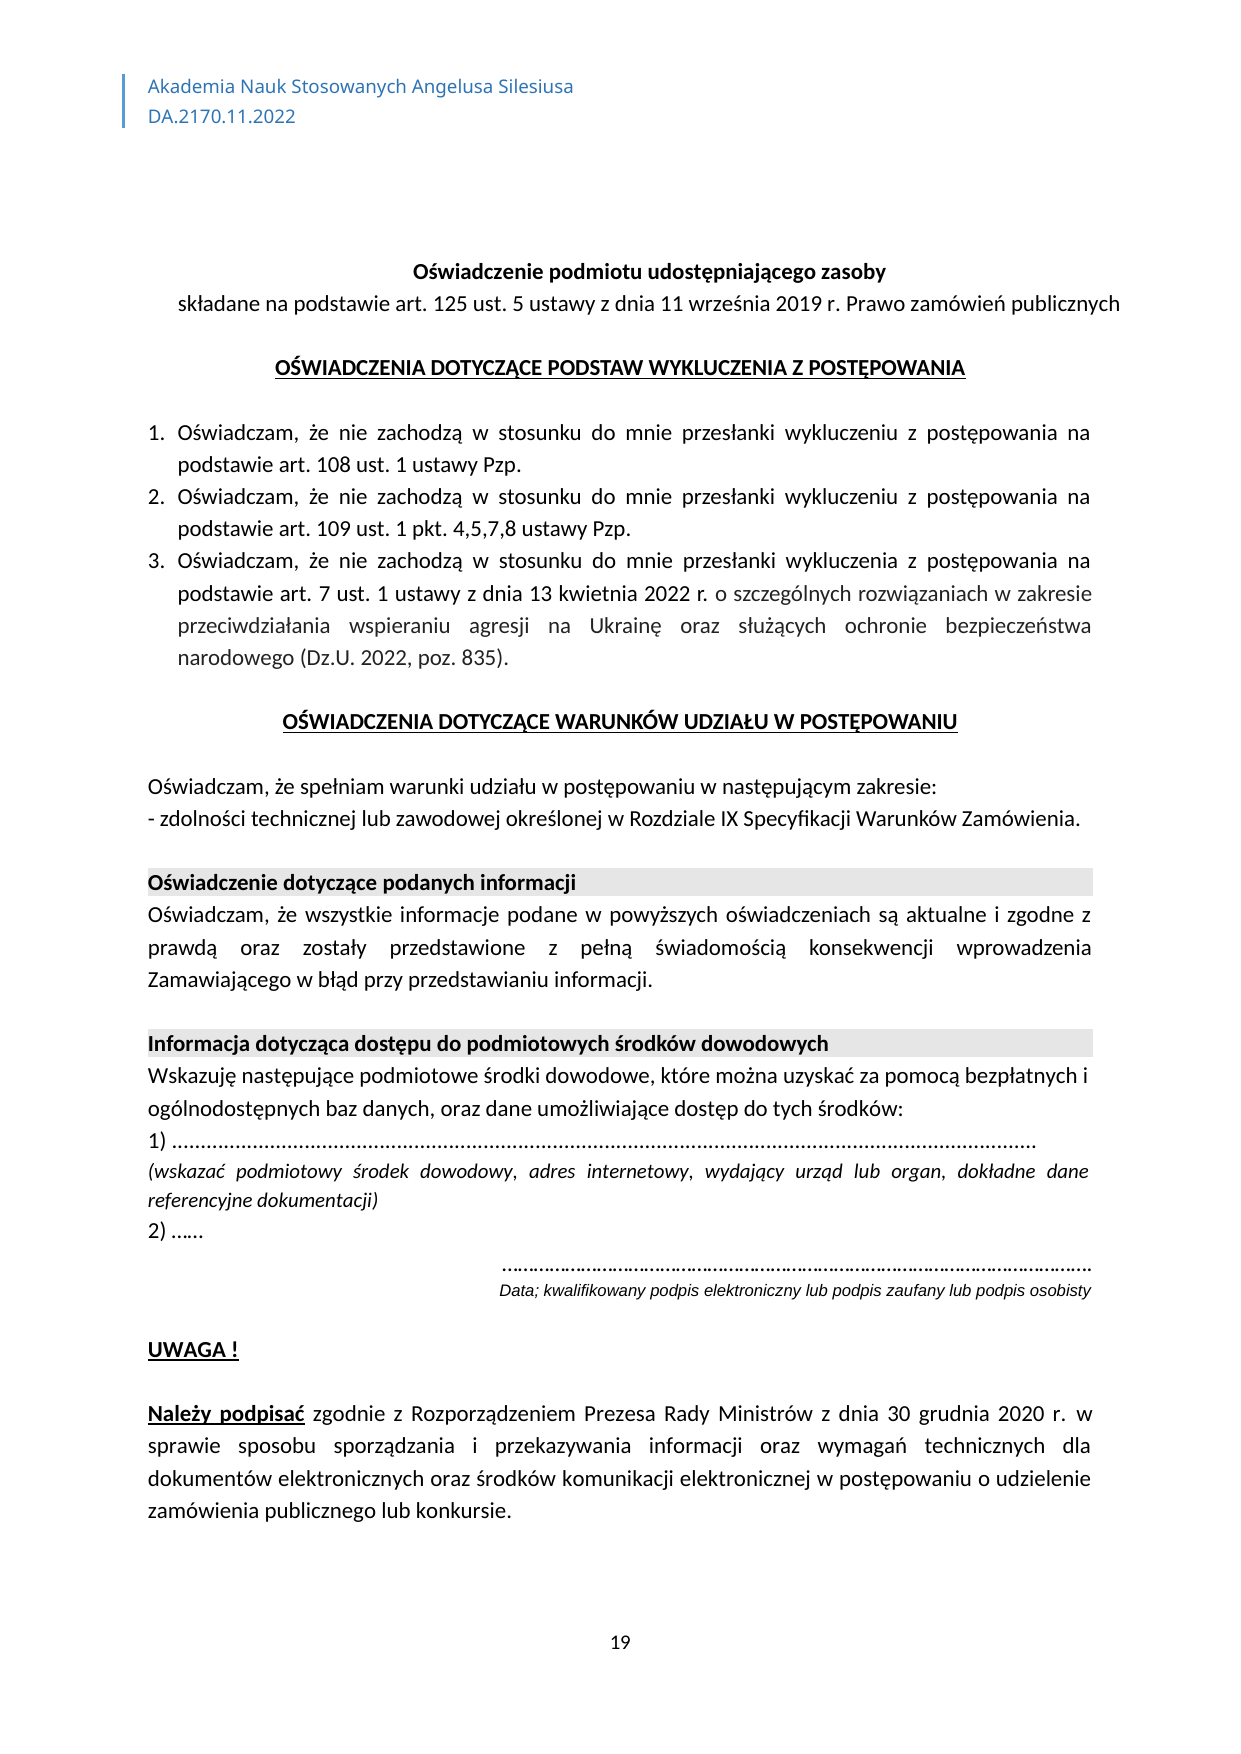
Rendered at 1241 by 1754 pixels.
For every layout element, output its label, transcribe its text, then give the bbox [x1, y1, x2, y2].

text Oświadczenie dotyczące podanych informacji [148, 868, 1093, 896]
text Wskazuję następujące podmiotowe środki dowodowe, które można uzyskać za pomocą bezpłatnych i ogólnodostępnych baz danych, oraz dane umożliwiające dostęp do tych środków: [148, 1062, 1093, 1122]
text OŚWIADCZENIA DOTYCZĄCE WARUNKÓW UDZIAŁU W POSTĘPOWANIU [148, 707, 1093, 736]
text Oświadczenie podmiotu udostępniającego zasoby [148, 257, 1152, 285]
text Oświadczam, że wszystkie informacje podane w powyższych oświadczeniach są aktualne i zgodne z prawdą oraz zostały przedstawione z pełną świadomością konsekwencji wprowadzenia Zamawiającego w błąd przy przedstawianiu informacji. [148, 901, 1093, 993]
list Oświadczam, że nie zachodzą w stosunku do mnie przesłanki wykluczeniu z postępowania na podstawie art. 108 ust. 1 ustawy Pzp. [148, 418, 1093, 478]
text …………………………………………………………………………………………………. [148, 1249, 1093, 1277]
text 2) …… [148, 1216, 1093, 1244]
list Oświadczam, że nie zachodzą w stosunku do mnie przesłanki wykluczeniu z postępowania na podstawie art. 109 ust. 1 pkt. 4,5,7,8 ustawy Pzp. [148, 482, 1093, 542]
list Oświadczam, że nie zachodzą w stosunku do mnie przesłanki wykluczenia z postępowania na podstawie art. 7 ust. 1 ustawy z dnia 13 kwietnia 2022 r. o szczególnych rozwiązaniach w zakresie przeciwdziałania wspieraniu agresji na Ukrainę oraz służących ochronie bezpieczeństwa narodowego (Dz.U. 2022, poz. 835). [148, 547, 1093, 671]
text Informacja dotycząca dostępu do podmiotowych środków dowodowych [148, 1029, 1093, 1057]
text 1) ...................................................................................................................................................... [148, 1126, 1093, 1154]
text (wskazać podmiotowy środek dowodowy, adres internetowy, wydający urząd lub organ, dokładne dane referencyjne dokumentacji) [148, 1158, 1093, 1213]
text UWAGA ! [148, 1335, 1093, 1363]
text składane na podstawie art. 125 ust. 5 ustawy z dnia 11 września 2019 r. Prawo zamówień publicznych [148, 289, 1152, 317]
text OŚWIADCZENIA DOTYCZĄCE PODSTAW WYKLUCZENIA Z POSTĘPOWANIA [148, 353, 1093, 381]
text - zdolności technicznej lub zawodowej określonej w Rozdziale IX Specyfikacji Warunków Zamówienia. [148, 804, 1093, 832]
text Oświadczam, że spełniam warunki udziału w postępowaniu w następującym zakresie: [148, 772, 1093, 800]
text Należy podpisać zgodnie z Rozporządzeniem Prezesa Rady Ministrów z dnia 30 grudnia 2020 r. w sprawie sposobu sporządzania i przekazywania informacji oraz wymagań technicznych dla dokumentów elektronicznych oraz środków komunikacji elektronicznej w postępowaniu o udzielenie zamówienia publicznego lub konkursie. [148, 1399, 1093, 1524]
text Data; kwalifikowany podpis elektroniczny lub podpis zaufany lub podpis osobisty [148, 1281, 1093, 1300]
